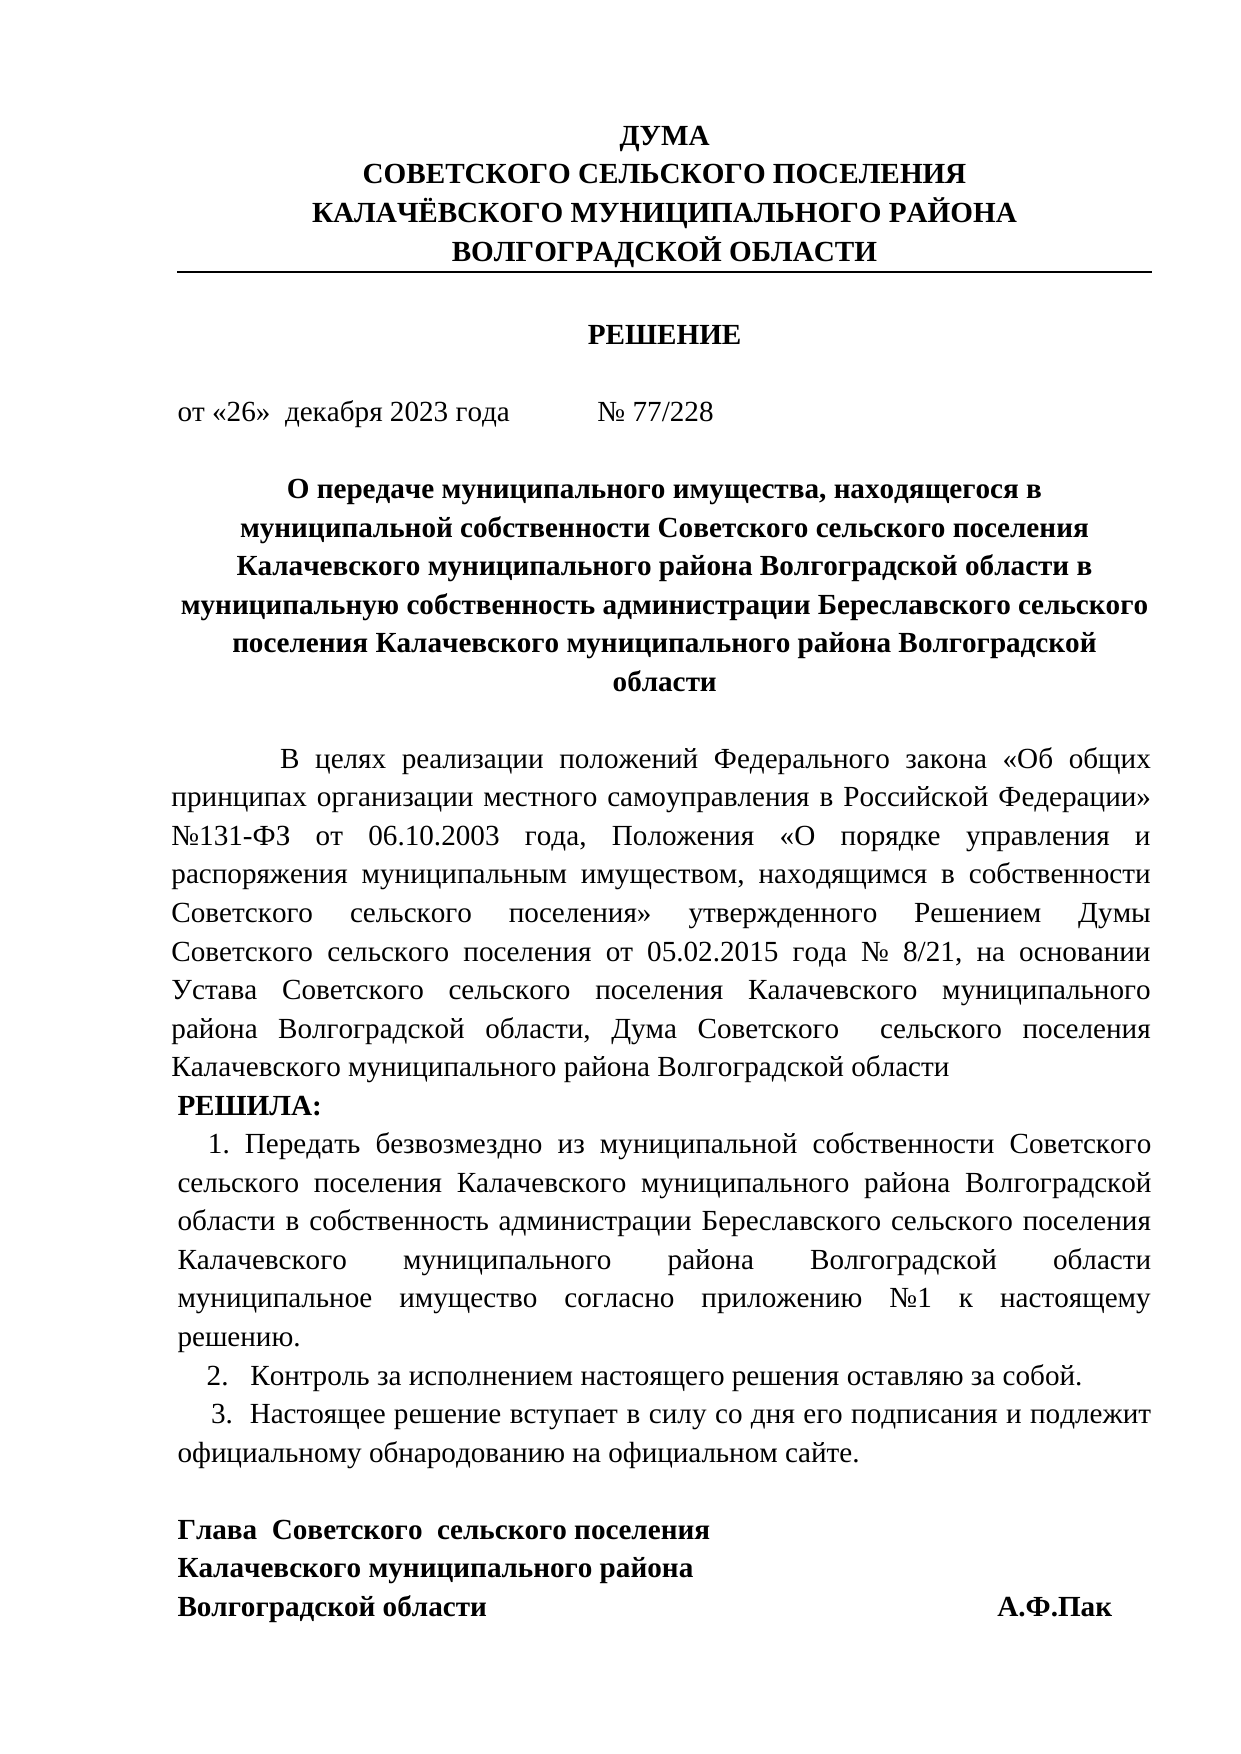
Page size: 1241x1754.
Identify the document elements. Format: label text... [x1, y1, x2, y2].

text Глава Советского сельского поселения [177, 1512, 1152, 1545]
text КАЛАЧЁВСКОГО МУНИЦИПАЛЬНОГО РАЙОНА [177, 195, 1152, 229]
text ВОЛГОГРАДСКОЙ ОБЛАСТИ [177, 234, 1152, 271]
text РЕШИЛА: [177, 1088, 1152, 1121]
list В целях реализации положений Федерального закона «Об общих принципах организации местного самоуправления в Российской Федерации» №131-ФЗ от 06.10.2003 года, Положения «О порядке управления и распоряжения муниципальным имуществом, находящимся в собственности Советского сельского поселения» утвержденного Решением Думы Советского сельского поселения от 05.02.2015 года № 8/21, на основании Устава Советского сельского поселения Калачевского муниципального района Волгоградской области, Дума Советского сельского поселения Калачевского муниципального района Волгоградской области [124, 741, 1152, 1083]
text О передаче муниципального имущества, находящегося в муниципальной собственности Советского сельского поселения Калачевского муниципального района Волгоградской области в муниципальную собственность администрации Береславского сельского поселения Калачевского муниципального района Волгоградской области [177, 471, 1152, 697]
text Калачевского муниципального района [177, 1550, 1152, 1584]
text ДУМА [177, 118, 1152, 152]
text СОВЕТСКОГО СЕЛЬСКОГО ПОСЕЛЕНИЯ [177, 157, 1152, 190]
text 2. Контроль за исполнением настоящего решения оставляю за собой. [177, 1358, 1152, 1391]
text Волгоградской области А.Ф.Пак [177, 1589, 1152, 1622]
text РЕШЕНИЕ [177, 317, 1152, 351]
text 3. Настоящее решение вступает в силу со дня его подписания и подлежит официальному обнародованию на официальном сайте. [177, 1396, 1152, 1468]
text от «26» декабря 2023 года № 77/228 [177, 394, 1152, 428]
text 1. Передать безвозмездно из муниципальной собственности Советского сельского поселения Калачевского муниципального района Волгоградской области в собственность администрации Береславского сельского поселения Калачевского муниципального района Волгоградской области муниципальное имущество согласно приложению №1 к настоящему решению. [177, 1126, 1152, 1353]
